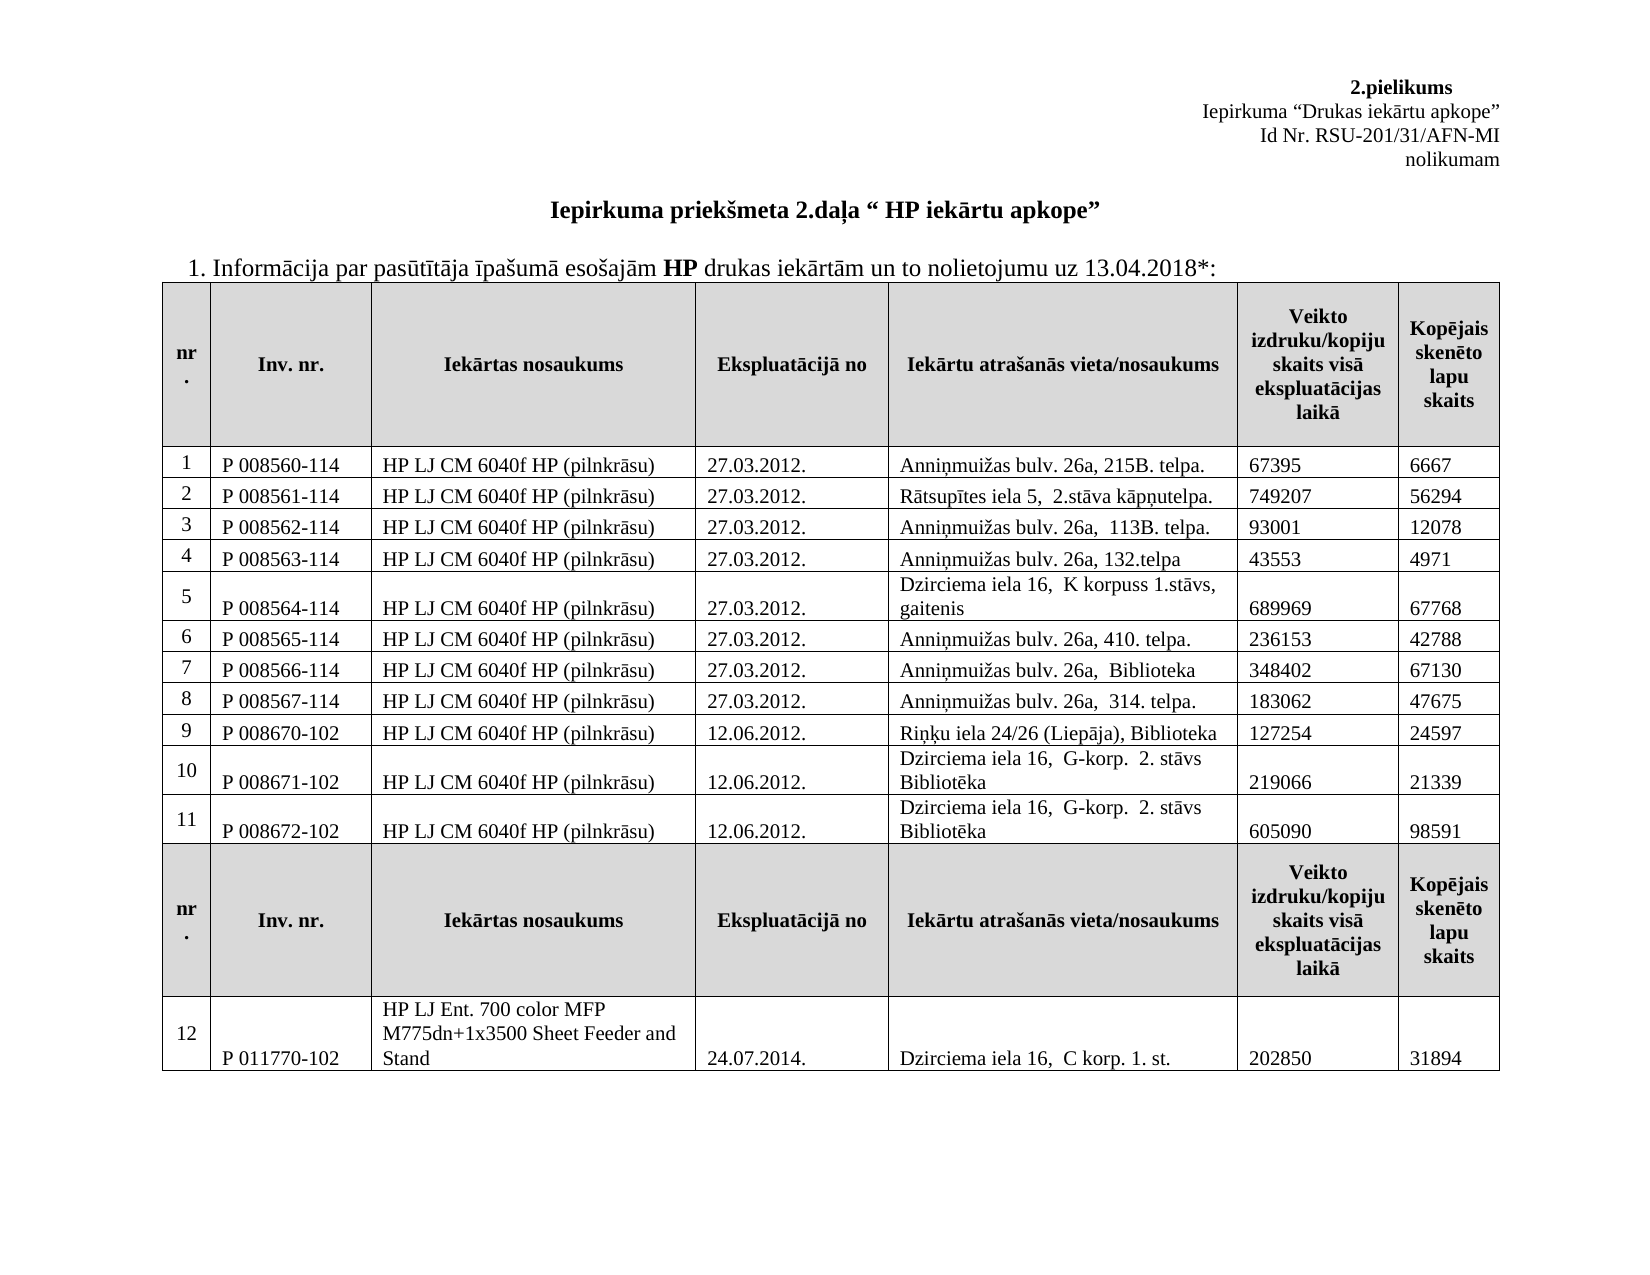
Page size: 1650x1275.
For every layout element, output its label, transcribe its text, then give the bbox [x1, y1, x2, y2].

table_cell 24597 [1399, 715, 1499, 745]
table_cell Rātsupītes iela 5, 2.stāva kāpņutelpa. [889, 478, 1237, 508]
table_cell 7 [163, 652, 210, 682]
table_cell P 011770-102 [211, 997, 371, 1069]
table_cell 27.03.2012. [696, 509, 888, 539]
table_cell HP LJ CM 6040f HP (pilnkrāsu) [372, 478, 695, 508]
table_cell 11 [163, 795, 210, 843]
table_cell 67130 [1399, 652, 1499, 682]
table_header Inv. nr. [211, 283, 371, 446]
table_cell Ekspluatācijā no [696, 844, 888, 996]
table_cell 219066 [1238, 746, 1398, 794]
table_cell Dzirciema iela 16, G-korp. 2. stāvs Bibliotēka [889, 746, 1237, 794]
table_cell 27.03.2012. [696, 572, 888, 620]
table_cell 42788 [1399, 621, 1499, 651]
table_cell 98591 [1399, 795, 1499, 843]
table_cell 2 [163, 478, 210, 508]
table_cell P 008560-114 [211, 447, 371, 477]
table_cell HP LJ CM 6040f HP (pilnkrāsu) [372, 652, 695, 682]
table_cell 43553 [1238, 540, 1398, 571]
table_cell HP LJ CM 6040f HP (pilnkrāsu) [372, 715, 695, 745]
table_cell 236153 [1238, 621, 1398, 651]
table_cell Dzirciema iela 16, G-korp. 2. stāvs Bibliotēka [889, 795, 1237, 843]
table_cell 4 [163, 540, 210, 571]
table_cell Anniņmuižas bulv. 26a, 410. telpa. [889, 621, 1237, 651]
table_cell Anniņmuižas bulv. 26a, 314. telpa. [889, 683, 1237, 713]
table_cell 689969 [1238, 572, 1398, 620]
table_cell 31894 [1399, 997, 1499, 1069]
table_cell 348402 [1238, 652, 1398, 682]
table_cell Inv. nr. [211, 844, 371, 996]
table_cell HP LJ CM 6040f HP (pilnkrāsu) [372, 683, 695, 713]
table_cell 10 [163, 746, 210, 794]
table_cell 27.03.2012. [696, 478, 888, 508]
table_cell Anniņmuižas bulv. 26a, 215B. telpa. [889, 447, 1237, 477]
table_cell 8 [163, 683, 210, 713]
table_cell 27.03.2012. [696, 621, 888, 651]
table_cell HP LJ CM 6040f HP (pilnkrāsu) [372, 540, 695, 571]
table_cell P 008563-114 [211, 540, 371, 571]
table_cell P 008566-114 [211, 652, 371, 682]
table_cell 4971 [1399, 540, 1499, 571]
table_cell Riņķu iela 24/26 (Liepāja), Biblioteka [889, 715, 1237, 745]
table_cell P 008671-102 [211, 746, 371, 794]
table_cell 27.03.2012. [696, 652, 888, 682]
table_header Veikto izdruku/kopiju skaits visā ekspluatācijas laikā [1238, 283, 1398, 446]
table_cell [372, 997, 695, 1069]
table_cell 67395 [1238, 447, 1398, 477]
table_cell 5 [163, 572, 210, 620]
table_cell Dzirciema iela 16, K korpuss 1.stāvs, gaitenis [889, 572, 1237, 620]
table_cell 6 [163, 621, 210, 651]
table_cell 3 [163, 509, 210, 539]
table_cell Anniņmuižas bulv. 26a, 113B. telpa. [889, 509, 1237, 539]
text 1. Informācija par pasūtītāja īpašumā esošajām HP drukas iekārtām un to nolietojumu uz 13.04.2018*: [187, 253, 1500, 282]
table_cell 47675 [1399, 683, 1499, 713]
table_cell nr. [163, 844, 210, 996]
table_cell 24.07.2014. [696, 997, 888, 1069]
table_cell P 008562-114 [211, 509, 371, 539]
table_header Iekārtas nosaukums [372, 283, 695, 446]
table_cell 12078 [1399, 509, 1499, 539]
table_cell Anniņmuižas bulv. 26a, 132.telpa [889, 540, 1237, 571]
table_header Ekspluatācijā no [696, 283, 888, 446]
table_cell 27.03.2012. [696, 540, 888, 571]
table_cell Iekārtas nosaukums [372, 844, 695, 996]
table_cell 202850 [1238, 997, 1398, 1069]
table_cell 93001 [1238, 509, 1398, 539]
text Iepirkuma priekšmeta 2.daļa “ HP iekārtu apkope” [150, 195, 1500, 224]
table_header nr. [163, 283, 210, 446]
table_cell Anniņmuižas bulv. 26a, Biblioteka [889, 652, 1237, 682]
table_cell P 008670-102 [211, 715, 371, 745]
table_cell HP LJ CM 6040f HP (pilnkrāsu) [372, 621, 695, 651]
table_cell 749207 [1238, 478, 1398, 508]
table_cell P 008564-114 [211, 572, 371, 620]
table_cell Kopējais skenēto lapu skaits [1399, 844, 1499, 996]
table_cell 1 [163, 447, 210, 477]
table_cell HP LJ CM 6040f HP (pilnkrāsu) [372, 746, 695, 794]
table_cell 27.03.2012. [696, 683, 888, 713]
table_cell 12.06.2012. [696, 715, 888, 745]
table_cell P 008567-114 [211, 683, 371, 713]
table_cell HP LJ CM 6040f HP (pilnkrāsu) [372, 509, 695, 539]
table_cell P 008672-102 [211, 795, 371, 843]
table_cell 67768 [1399, 572, 1499, 620]
table_cell 183062 [1238, 683, 1398, 713]
table_cell 21339 [1399, 746, 1499, 794]
table_cell 12 [163, 997, 210, 1069]
table_cell 6667 [1399, 447, 1499, 477]
table_cell 56294 [1399, 478, 1499, 508]
table_cell Dzirciema iela 16, C korp. 1. st. [889, 997, 1237, 1069]
table_cell 9 [163, 715, 210, 745]
table_cell 12.06.2012. [696, 795, 888, 843]
table_cell Veikto izdruku/kopiju skaits visā ekspluatācijas laikā [1238, 844, 1398, 996]
table_cell P 008565-114 [211, 621, 371, 651]
table_cell HP LJ CM 6040f HP (pilnkrāsu) [372, 447, 695, 477]
table_cell 12.06.2012. [696, 746, 888, 794]
table_cell 605090 [1238, 795, 1398, 843]
table_header Kopējais skenēto lapu skaits [1399, 283, 1499, 446]
table_cell Iekārtu atrašanās vieta/nosaukums [889, 844, 1237, 996]
table_cell HP LJ CM 6040f HP (pilnkrāsu) [372, 795, 695, 843]
table_cell 127254 [1238, 715, 1398, 745]
table_cell P 008561-114 [211, 478, 371, 508]
table_cell HP LJ CM 6040f HP (pilnkrāsu) [372, 572, 695, 620]
table_cell 27.03.2012. [696, 447, 888, 477]
table_header Iekārtu atrašanās vieta/nosaukums [889, 283, 1237, 446]
